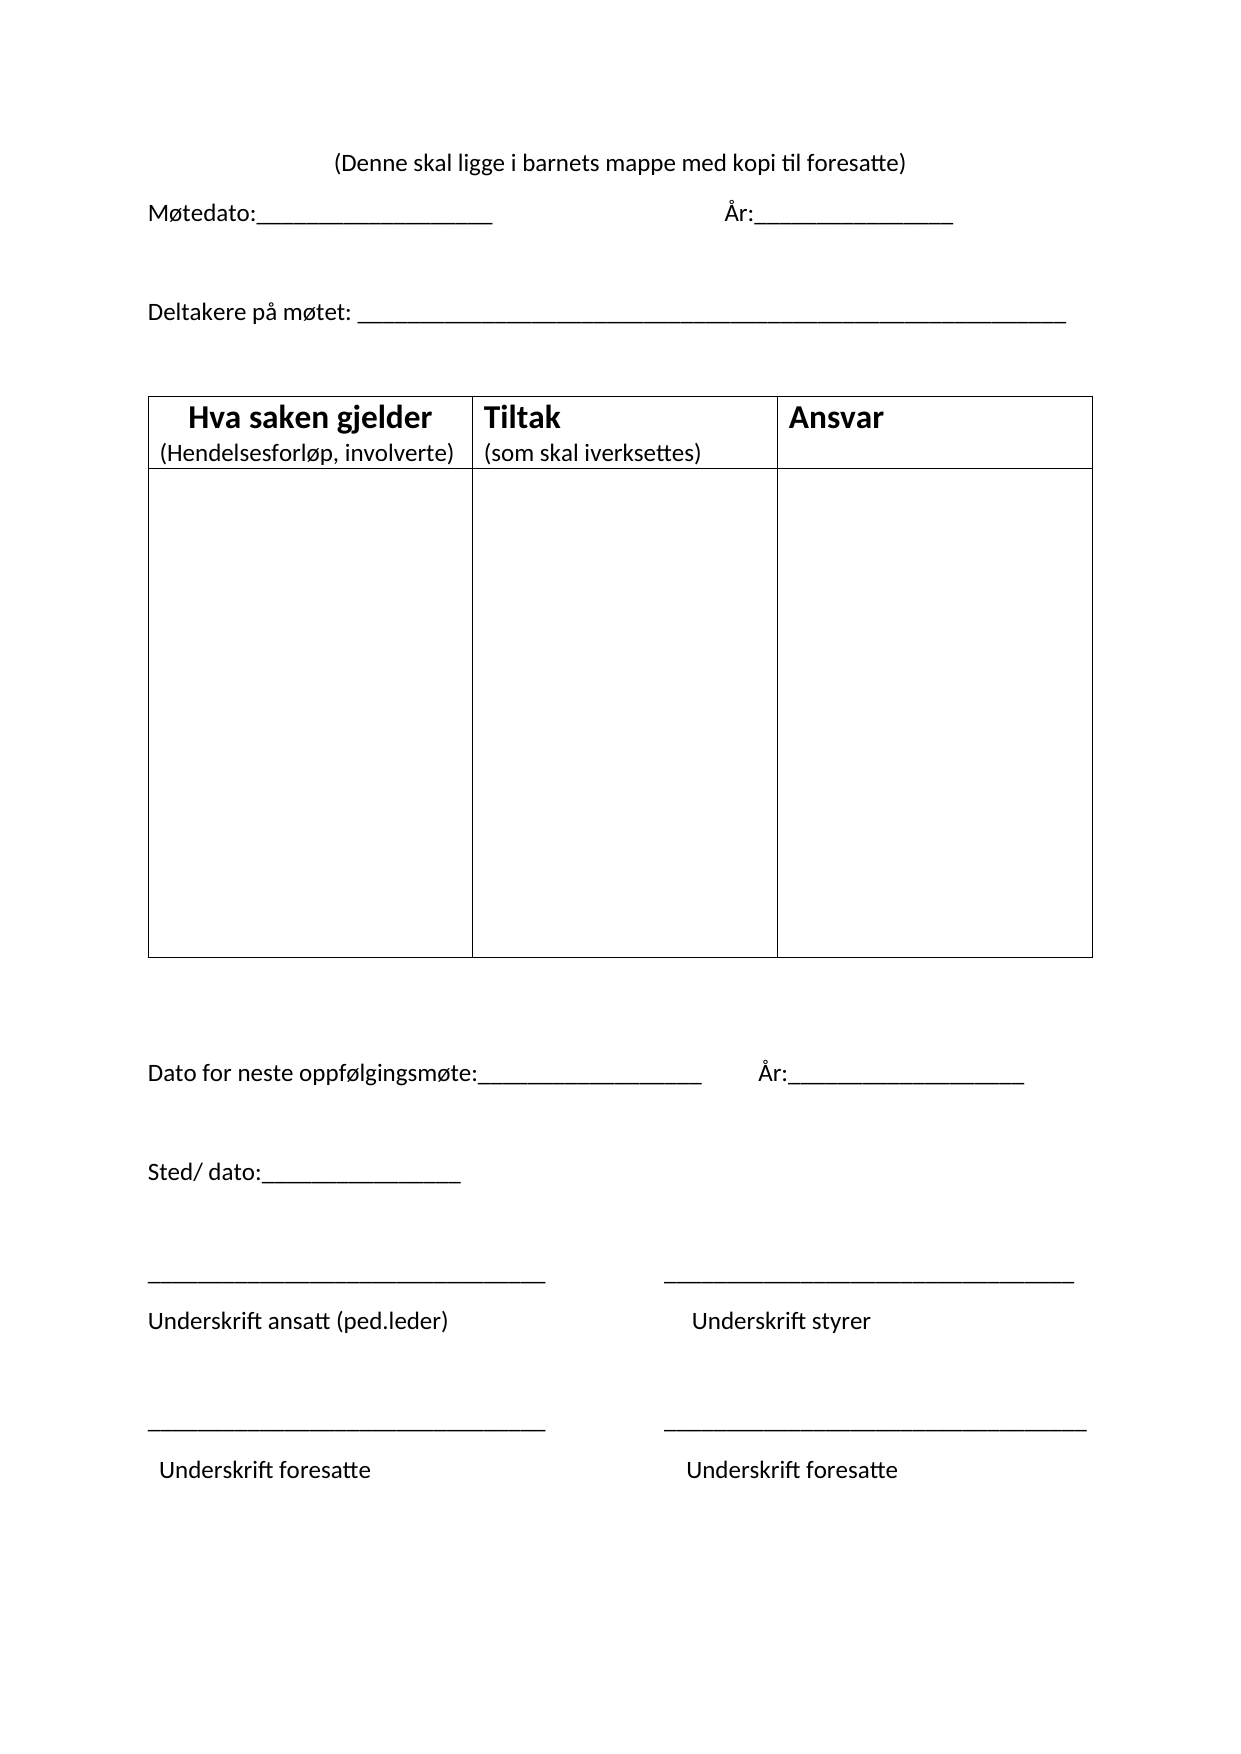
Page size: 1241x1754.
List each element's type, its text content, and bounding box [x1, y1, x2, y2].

text Underskrift foresatte Underskrift foresatte [148, 1454, 1093, 1484]
table_header Hva saken gjelder (Hendelsesforløp, involverte) [149, 397, 472, 468]
table_cell [473, 469, 777, 957]
text Underskrift ansatt (ped.leder) Underskrift styrer [148, 1305, 1093, 1336]
text (Denne skal ligge i barnets mappe med kopi til foresatte) [148, 148, 1093, 178]
text Dato for neste oppfølgingsmøte:__________________ År:___________________ [148, 1057, 1093, 1088]
table_cell [778, 469, 1092, 957]
text Deltakere på møtet: _________________________________________________________ [148, 296, 1093, 327]
table_header Ansvar [778, 397, 1092, 468]
table_header Tiltak (som skal iverksettes) [473, 397, 777, 468]
text Sted/ dato:________________ [148, 1157, 1093, 1187]
text Møtedato:___________________ År:________________ [148, 197, 1093, 228]
text ________________________________ __________________________________ [148, 1404, 1093, 1435]
table_cell [149, 469, 472, 957]
text ________________________________ _________________________________ [148, 1256, 1093, 1286]
